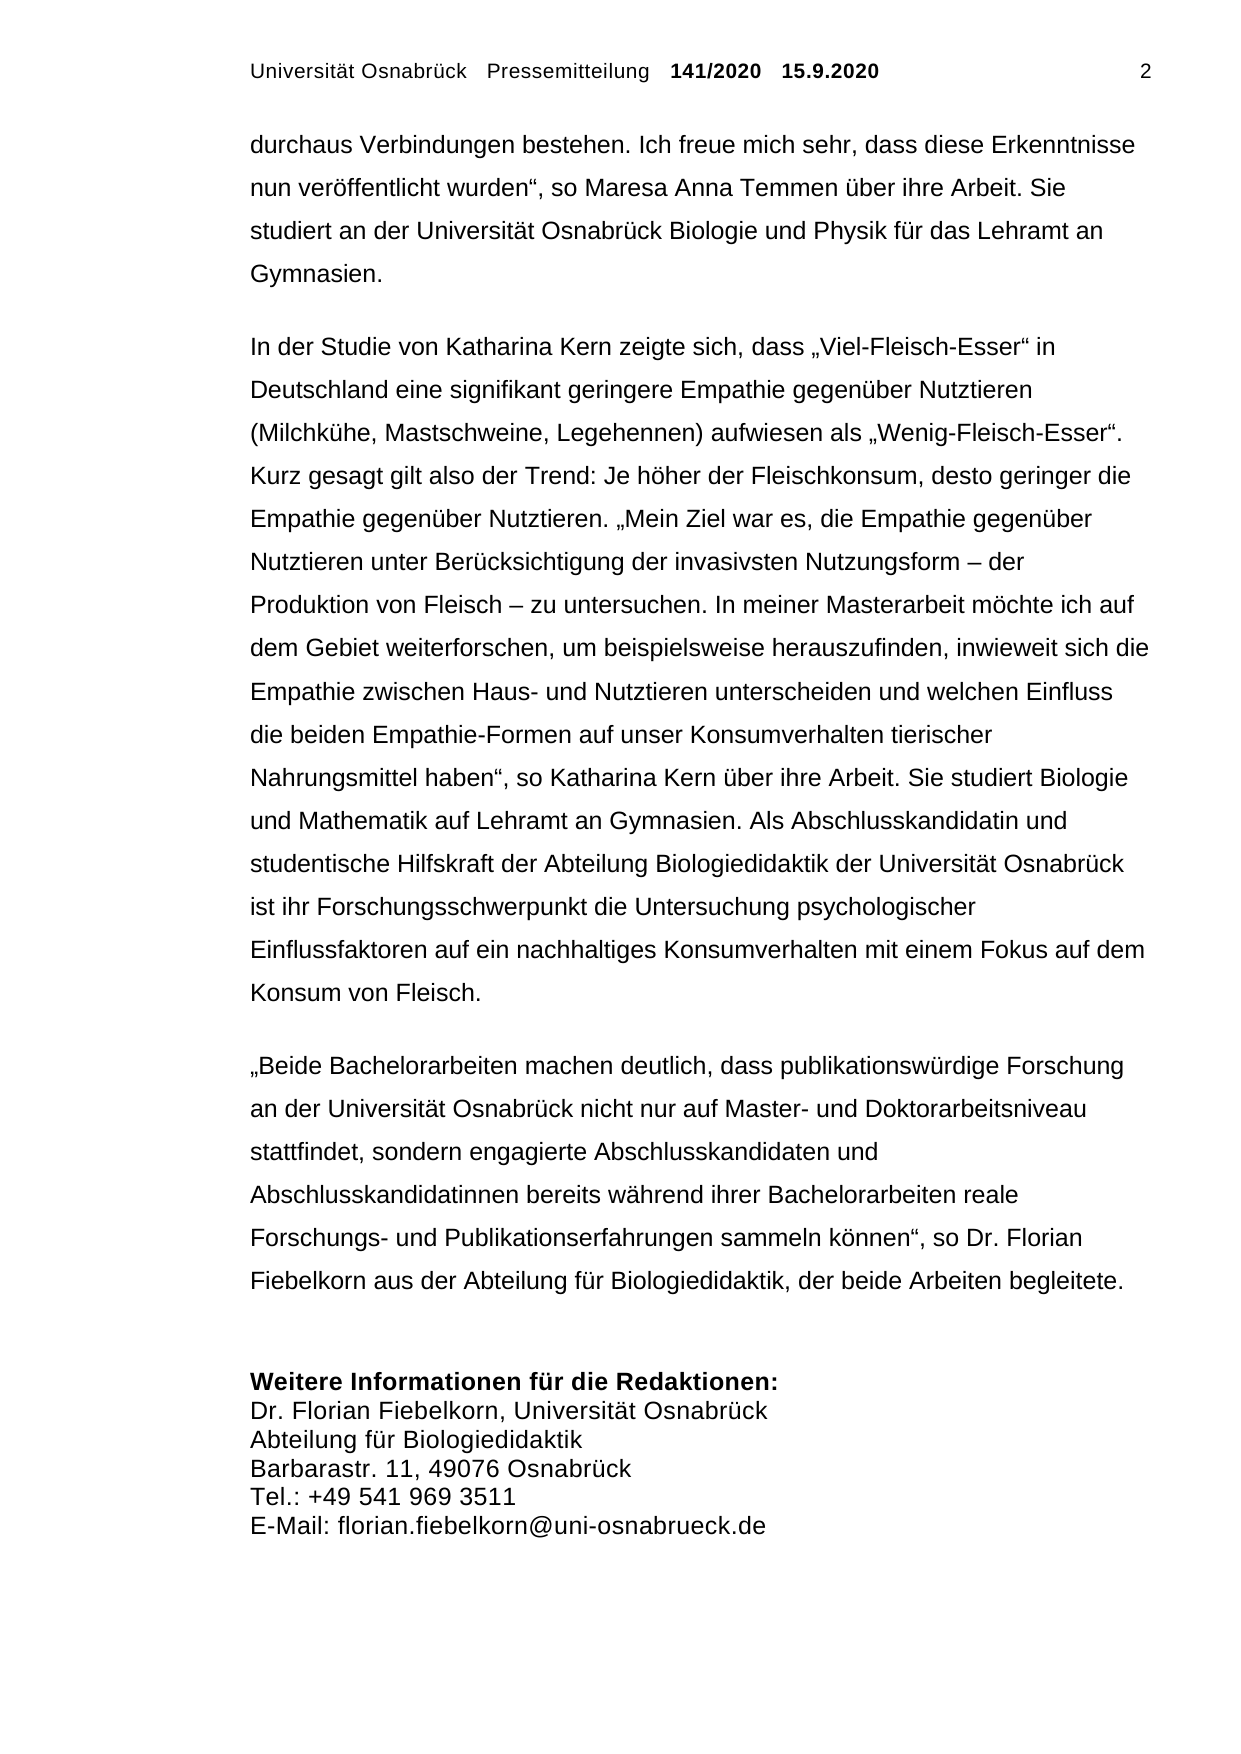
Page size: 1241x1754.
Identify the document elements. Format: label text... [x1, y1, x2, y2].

text Tel.: +49 541 969 3511 [250, 1482, 1152, 1511]
text Abteilung für Biologiedidaktik Barbarastr. 11, 49076 Osnabrück [250, 1425, 1152, 1482]
text In der Studie von Katharina Kern zeigte sich, dass „Viel-Fleisch-Esser“ in Deutschland eine signifikant geringere Empathie gegenüber Nutztieren (Milchkühe, Mastschweine, Legehennen) aufwiesen als „Wenig-Fleisch-Esser“. Kurz gesagt gilt also der Trend: Je höher der Fleischkonsum, desto geringer die Empathie gegenüber Nutztieren. „Mein Ziel war es, die Empathie gegenüber Nutztieren unter Berücksichtigung der invasivsten Nutzungsform – der Produktion von Fleisch – zu untersuchen. In meiner Masterarbeit möchte ich auf dem Gebiet weiterforschen, um beispielsweise herauszufinden, inwieweit sich die Empathie zwischen Haus- und Nutztieren unterscheiden und welchen Einfluss die beiden Empathie-Formen auf unser Konsumverhalten tierischer Nahrungsmittel haben“, so Katharina Kern über ihre Arbeit. Sie studiert Biologie und Mathematik auf Lehramt an Gymnasien. Als Abschlusskandidatin und studentische Hilfskraft der Abteilung Biologiedidaktik der Universität Osnabrück ist ihr Forschungsschwerpunkt die Untersuchung psychologischer Einflussfaktoren auf ein nachhaltiges Konsumverhalten mit einem Fokus auf dem Konsum von Fleisch. [250, 332, 1152, 1007]
text Weitere Informationen für die Redaktionen: Dr. Florian Fiebelkorn, Universität Osnabrück [250, 1367, 1152, 1425]
text „Beide Bachelorarbeiten machen deutlich, dass publikationswürdige Forschung an der Universität Osnabrück nicht nur auf Master- und Doktorarbeitsniveau stattfindet, sondern engagierte Abschlusskandidaten und Abschlusskandidatinnen bereits während ihrer Bachelorarbeiten reale Forschungs- und Publikationserfahrungen sammeln können“, so Dr. Florian Fiebelkorn aus der Abteilung für Biologiedidaktik, der beide Arbeiten begleitete. [250, 1051, 1152, 1295]
text E-Mail: florian.fiebelkorn@uni-osnabrueck.de [250, 1511, 1152, 1540]
